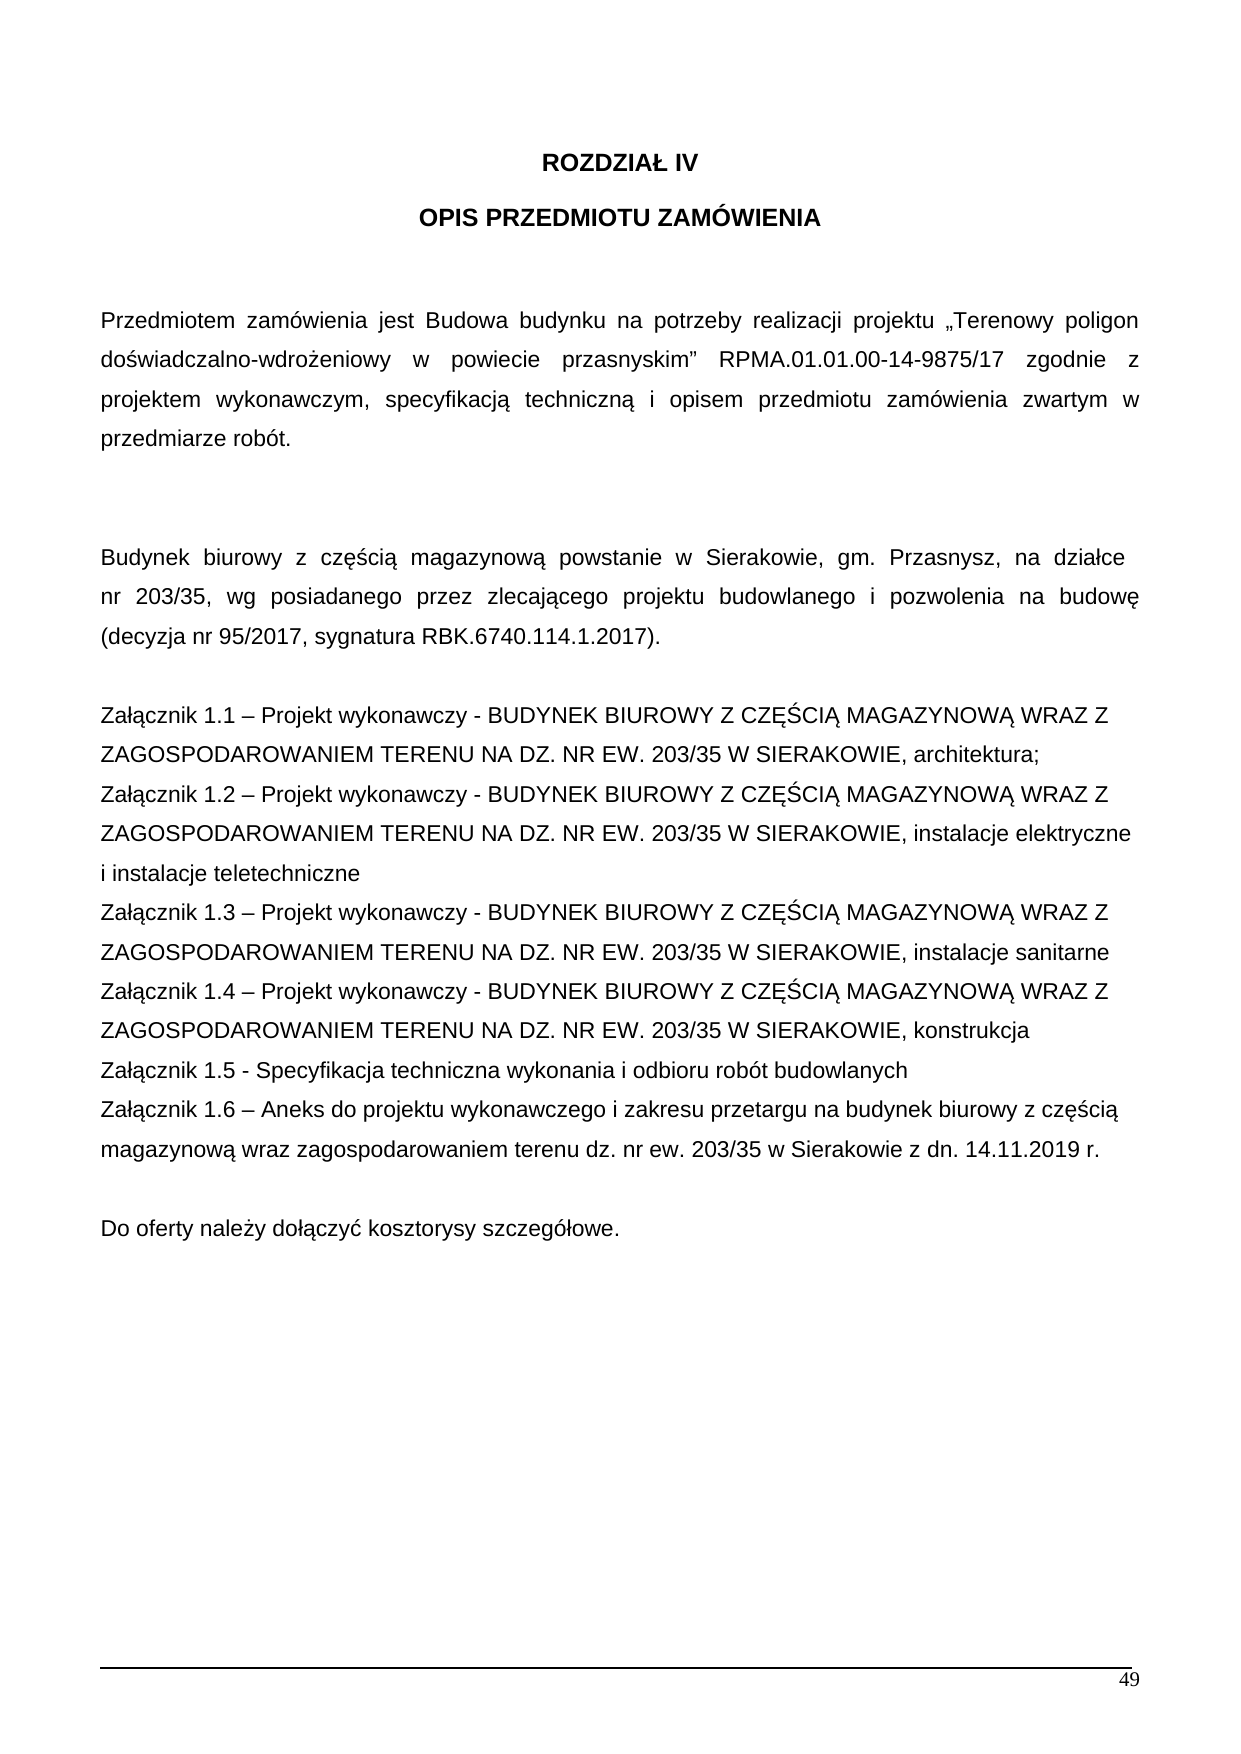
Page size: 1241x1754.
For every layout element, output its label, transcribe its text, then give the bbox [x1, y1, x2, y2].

text ROZDZIAŁ IV [100, 148, 1140, 176]
text Załącznik 1.4 – Projekt wykonawczy - BUDYNEK BIUROWY Z CZĘŚCIĄ MAGAZYNOWĄ WRAZ Z ZAGOSPODAROWANIEM TERENU NA DZ. NR EW. 203/35 W SIERAKOWIE, konstrukcja [100, 978, 1140, 1044]
text Do oferty należy dołączyć kosztorysy szczegółowe. [100, 1215, 1140, 1241]
text Załącznik 1.1 – Projekt wykonawczy - BUDYNEK BIUROWY Z CZĘŚCIĄ MAGAZYNOWĄ WRAZ Z ZAGOSPODAROWANIEM TERENU NA DZ. NR EW. 203/35 W SIERAKOWIE, architektura; [100, 702, 1140, 767]
text Przedmiotem zamówienia jest Budowa budynku na potrzeby realizacji projektu „Terenowy poligon doświadczalno-wdrożeniowy w powiecie przasnyskim” RPMA.01.01.00-14-9875/17 zgodnie z projektem wykonawczym, specyfikacją techniczną i opisem przedmiotu zamówienia zwartym w przedmiarze robót. [100, 307, 1140, 452]
text Załącznik 1.2 – Projekt wykonawczy - BUDYNEK BIUROWY Z CZĘŚCIĄ MAGAZYNOWĄ WRAZ Z ZAGOSPODAROWANIEM TERENU NA DZ. NR EW. 203/35 W SIERAKOWIE, instalacje elektryczne i instalacje teletechniczne [100, 781, 1140, 886]
text Załącznik 1.5 - Specyfikacja techniczna wykonania i odbioru robót budowlanych [100, 1057, 1140, 1083]
text Załącznik 1.6 – Aneks do projektu wykonawczego i zakresu przetargu na budynek biurowy z częścią magazynową wraz zagospodarowaniem terenu dz. nr ew. 203/35 w Sierakowie z dn. 14.11.2019 r. [100, 1096, 1140, 1162]
text Załącznik 1.3 – Projekt wykonawczy - BUDYNEK BIUROWY Z CZĘŚCIĄ MAGAZYNOWĄ WRAZ Z ZAGOSPODAROWANIEM TERENU NA DZ. NR EW. 203/35 W SIERAKOWIE, instalacje sanitarne [100, 899, 1140, 965]
text Budynek biurowy z częścią magazynową powstanie w Sierakowie, gm. Przasnysz, na działce nr 203/35, wg posiadanego przez zlecającego projektu budowlanego i pozwolenia na budowę (decyzja nr 95/2017, sygnatura RBK.6740.114.1.2017). [100, 544, 1140, 649]
text OPIS PRZEDMIOTU ZAMÓWIENIA [100, 203, 1140, 232]
